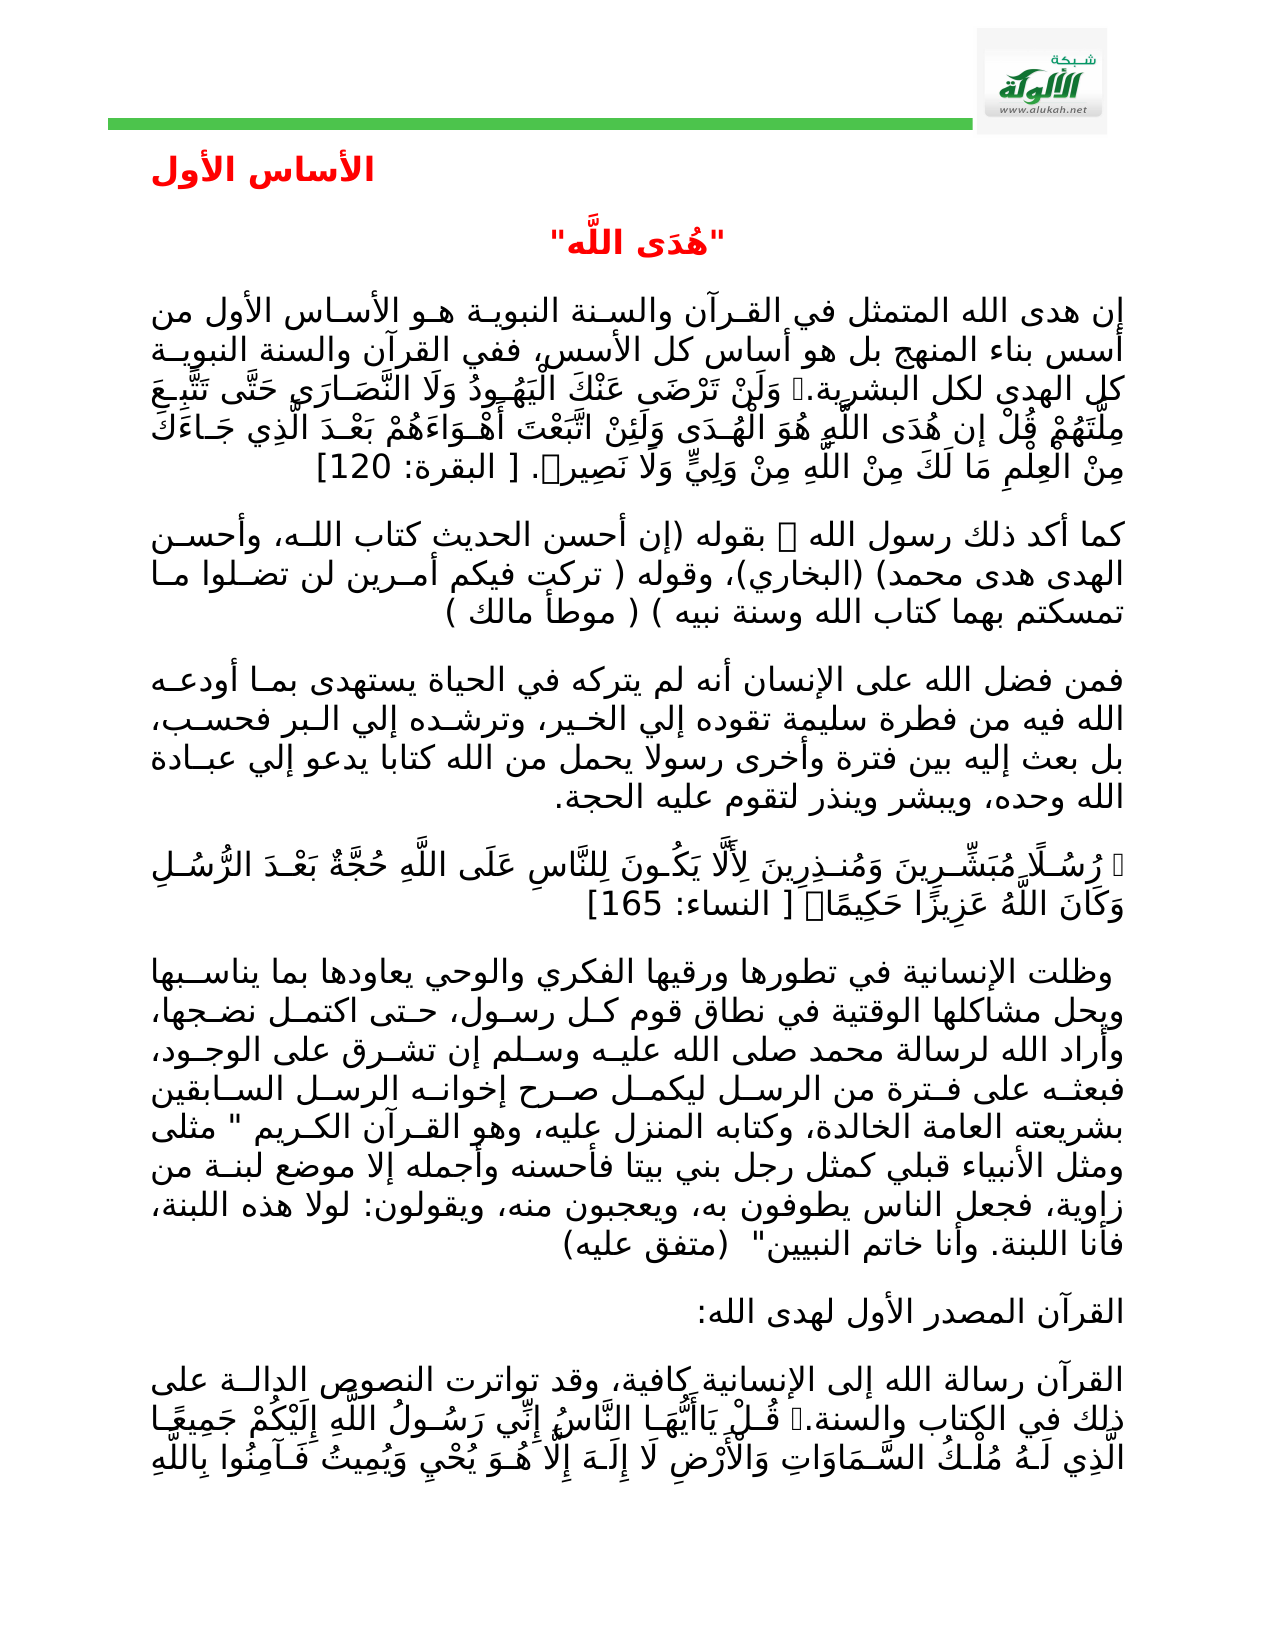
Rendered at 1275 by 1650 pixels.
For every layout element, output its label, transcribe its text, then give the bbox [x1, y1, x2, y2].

text "هُدَى اللَّه" [150, 224, 1125, 263]
text رُسُلًا مُبَشِّرِينَ وَمُنذِرِينَ لِأَلَّا يَكُونَ لِلنَّاسِ عَلَى اللَّهِ حُجَّةٌ بَعْدَ الرُّسُلِ وَكَانَ اللَّهُ عَزِيزًا حَكِيمًا [ النساء: 165] [150, 846, 1125, 923]
text القرآن المصدر الأول لهدى الله: [150, 1292, 1125, 1331]
text إن هدى الله المتمثل في القرآن والسنة النبوية هو الأساس الأول من أسس بناء المنهج بل هو أساس كل الأسس، ففي القرآن والسنة النبوية كل الهدى لكل البشرية. وَلَنْ تَرْضَى عَنْكَ الْيَهُودُ وَلَا النَّصَارَى حَتَّى تَتَّبِعَ مِلَّتَهُمْ قُلْ إن هُدَى اللَّهِ هُوَ الْهُدَى وَلَئِنْ اتَّبَعْتَ أَهْوَاءَهُمْ بَعْدَ الَّذِي جَاءَكَ مِنْ الْعِلْمِ مَا لَكَ مِنْ اللَّهِ مِنْ وَلِيٍّ وَلَا نَصِير. [ البقرة: 120] [150, 292, 1125, 486]
text وظلت الإنسانية في تطورها ورقيها الفكري والوحي يعاودها بما يناسبها ويحل مشاكلها الوقتية في نطاق قوم كل رسول، حتى اكتمل نضجها، وأراد الله لرسالة محمد صلى الله عليه وسلم إن تشرق على الوجود، فبعثه على فترة من الرسل ليكمل صرح إخوانه الرسل السابقين بشريعته العامة الخالدة، وكتابه المنزل عليه، وهو القرآن الكريم " مثلى ومثل الأنبياء قبلي كمثل رجل بني بيتا فأحسنه وأجمله إلا موضع لبنة من زاوية، فجعل الناس يطوفون به، ويعجبون منه، ويقولون: لولا هذه اللبنة، فأنا اللبنة. وأنا خاتم النبيين" (متفق عليه) [150, 952, 1125, 1263]
text فمن فضل الله على الإنسان أنه لم يتركه في الحياة يستهدى بما أودعه الله فيه من فطرة سليمة تقوده إلي الخير، وترشده إلي البر فحسب، بل بعث إليه بين فترة وأخرى رسولا يحمل من الله كتابا يدعو إلي عبادة الله وحده، ويبشر وينذر لتقوم عليه الحجة. [150, 661, 1125, 816]
text كما أكد ذلك رسول الله بقوله (إن أحسن الحديث كتاب الله، وأحسن الهدى هدى محمد) (البخاري)، وقوله ( تركت فيكم أمرين لن تضلوا ما تمسكتم بهما كتاب الله وسنة نبيه ) ( موطأ مالك ) [150, 515, 1125, 632]
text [150, 1360, 1125, 1477]
